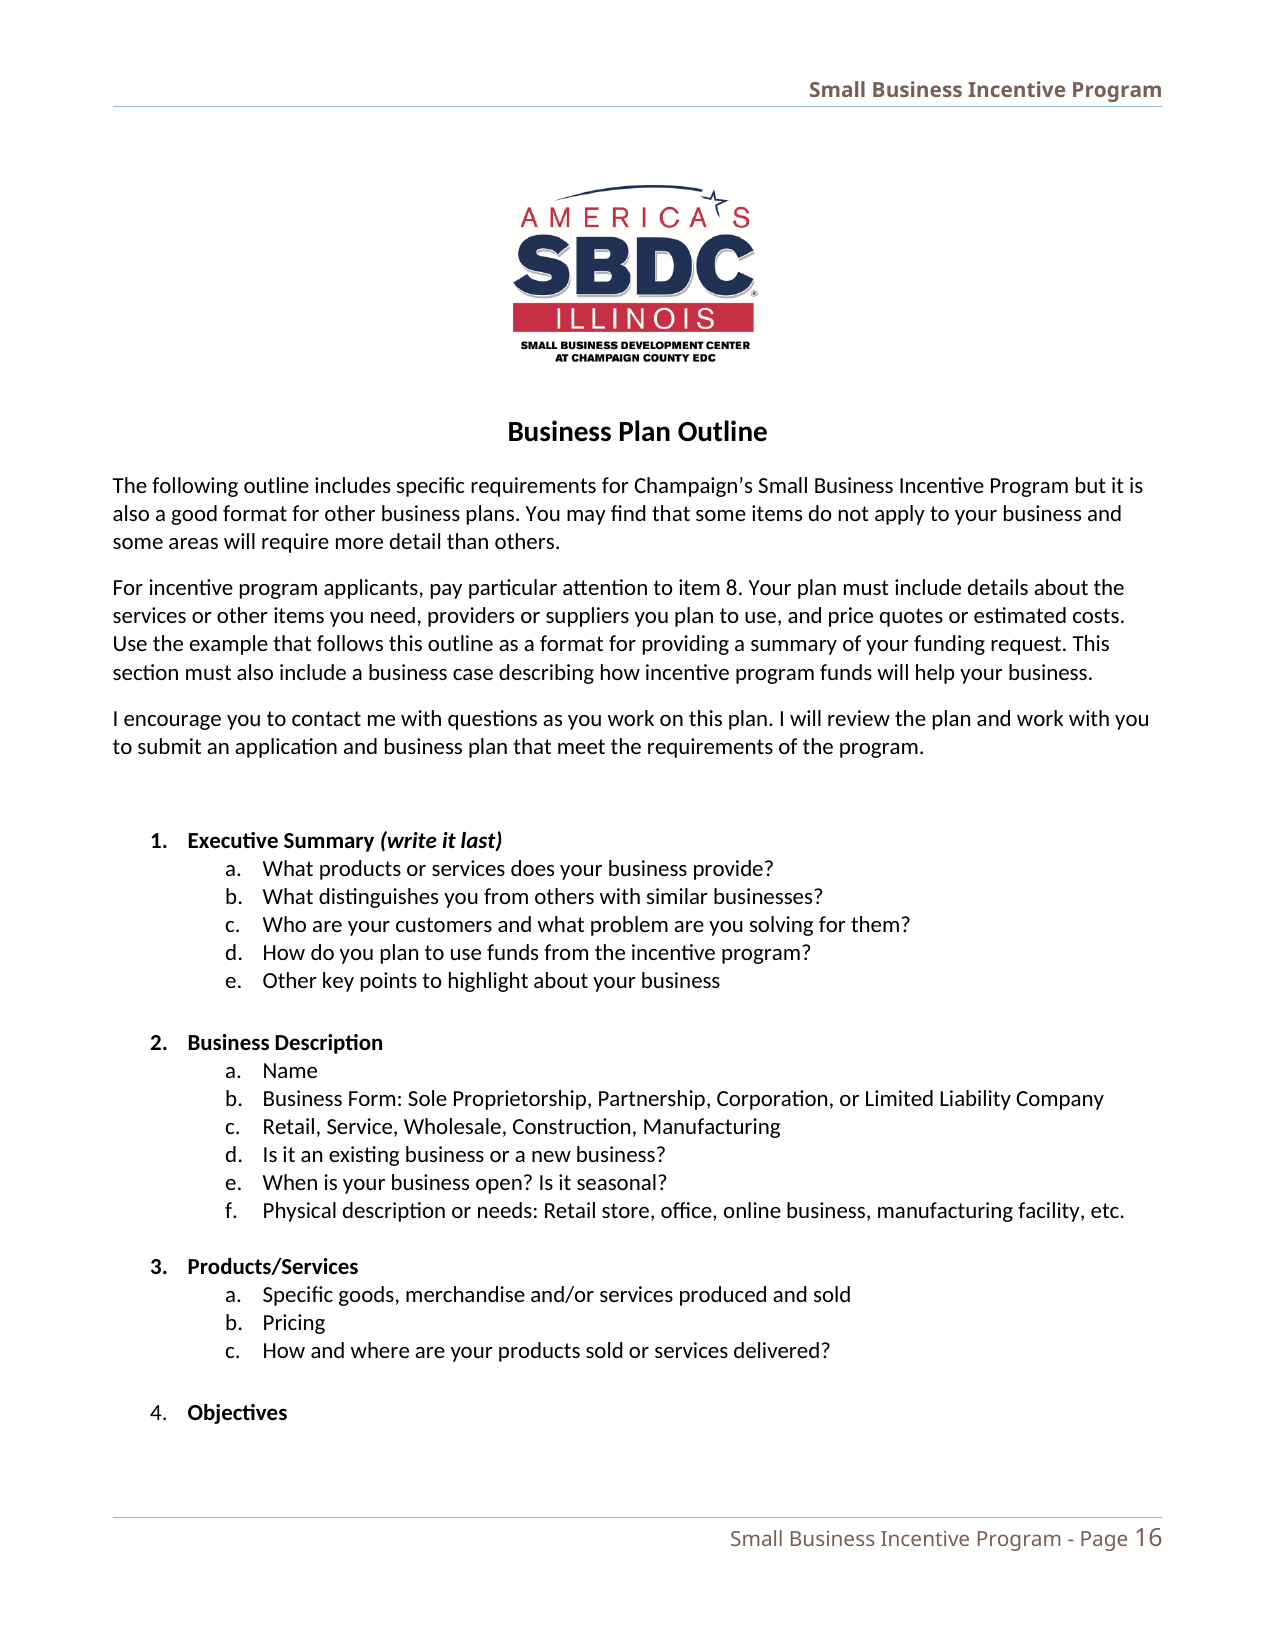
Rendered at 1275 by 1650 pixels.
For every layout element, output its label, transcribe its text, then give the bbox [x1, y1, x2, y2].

list What distinguishes you from others with similar businesses? [225, 882, 1162, 910]
list Pricing [225, 1308, 1162, 1336]
list Other key points to highlight about your business [225, 966, 1162, 1028]
list Name [225, 1056, 1162, 1084]
text I encourage you to contact me with questions as you work on this plan. I will review the plan and work with you to submit an application and business plan that meet the requirements of the program. [112, 704, 1162, 760]
list Business Form: Sole Proprietorship, Partnership, Corporation, or Limited Liability Company [225, 1084, 1162, 1112]
list Retail, Service, Wholesale, Construction, Manufacturing [225, 1112, 1162, 1140]
list Specific goods, merchandise and/or services produced and sold [225, 1280, 1162, 1308]
list Physical description or needs: Retail store, office, online business, manufacturing facility, etc. [225, 1196, 1162, 1224]
list What products or services does your business provide? [225, 854, 1162, 882]
list Products/Services [150, 1252, 1162, 1280]
text The following outline includes specific requirements for Champaign’s Small Business Incentive Program but it is also a good format for other business plans. You may find that some items do not apply to your business and some areas will require more detail than others. [112, 471, 1162, 555]
list Is it an existing business or a new business? [225, 1140, 1162, 1168]
picture [485, 162, 790, 391]
list When is your business open? Is it seasonal? [225, 1168, 1162, 1196]
text For incentive program applicants, pay particular attention to item 8. Your plan must include details about the services or other items you need, providers or suppliers you plan to use, and price quotes or estimated costs. Use the example that follows this outline as a format for providing a summary of your funding request. This section must also include a business case describing how incentive program funds will help your business. [112, 573, 1162, 686]
list Who are your customers and what problem are you solving for them? [225, 910, 1162, 938]
list Executive Summary (write it last) [150, 826, 1162, 854]
list How and where are your products sold or services delivered? [225, 1336, 1162, 1398]
list Business Description [150, 1028, 1162, 1056]
list Objectives [150, 1398, 1162, 1426]
text Business Plan Outline [112, 413, 1162, 448]
list How do you plan to use funds from the incentive program? [225, 938, 1162, 966]
